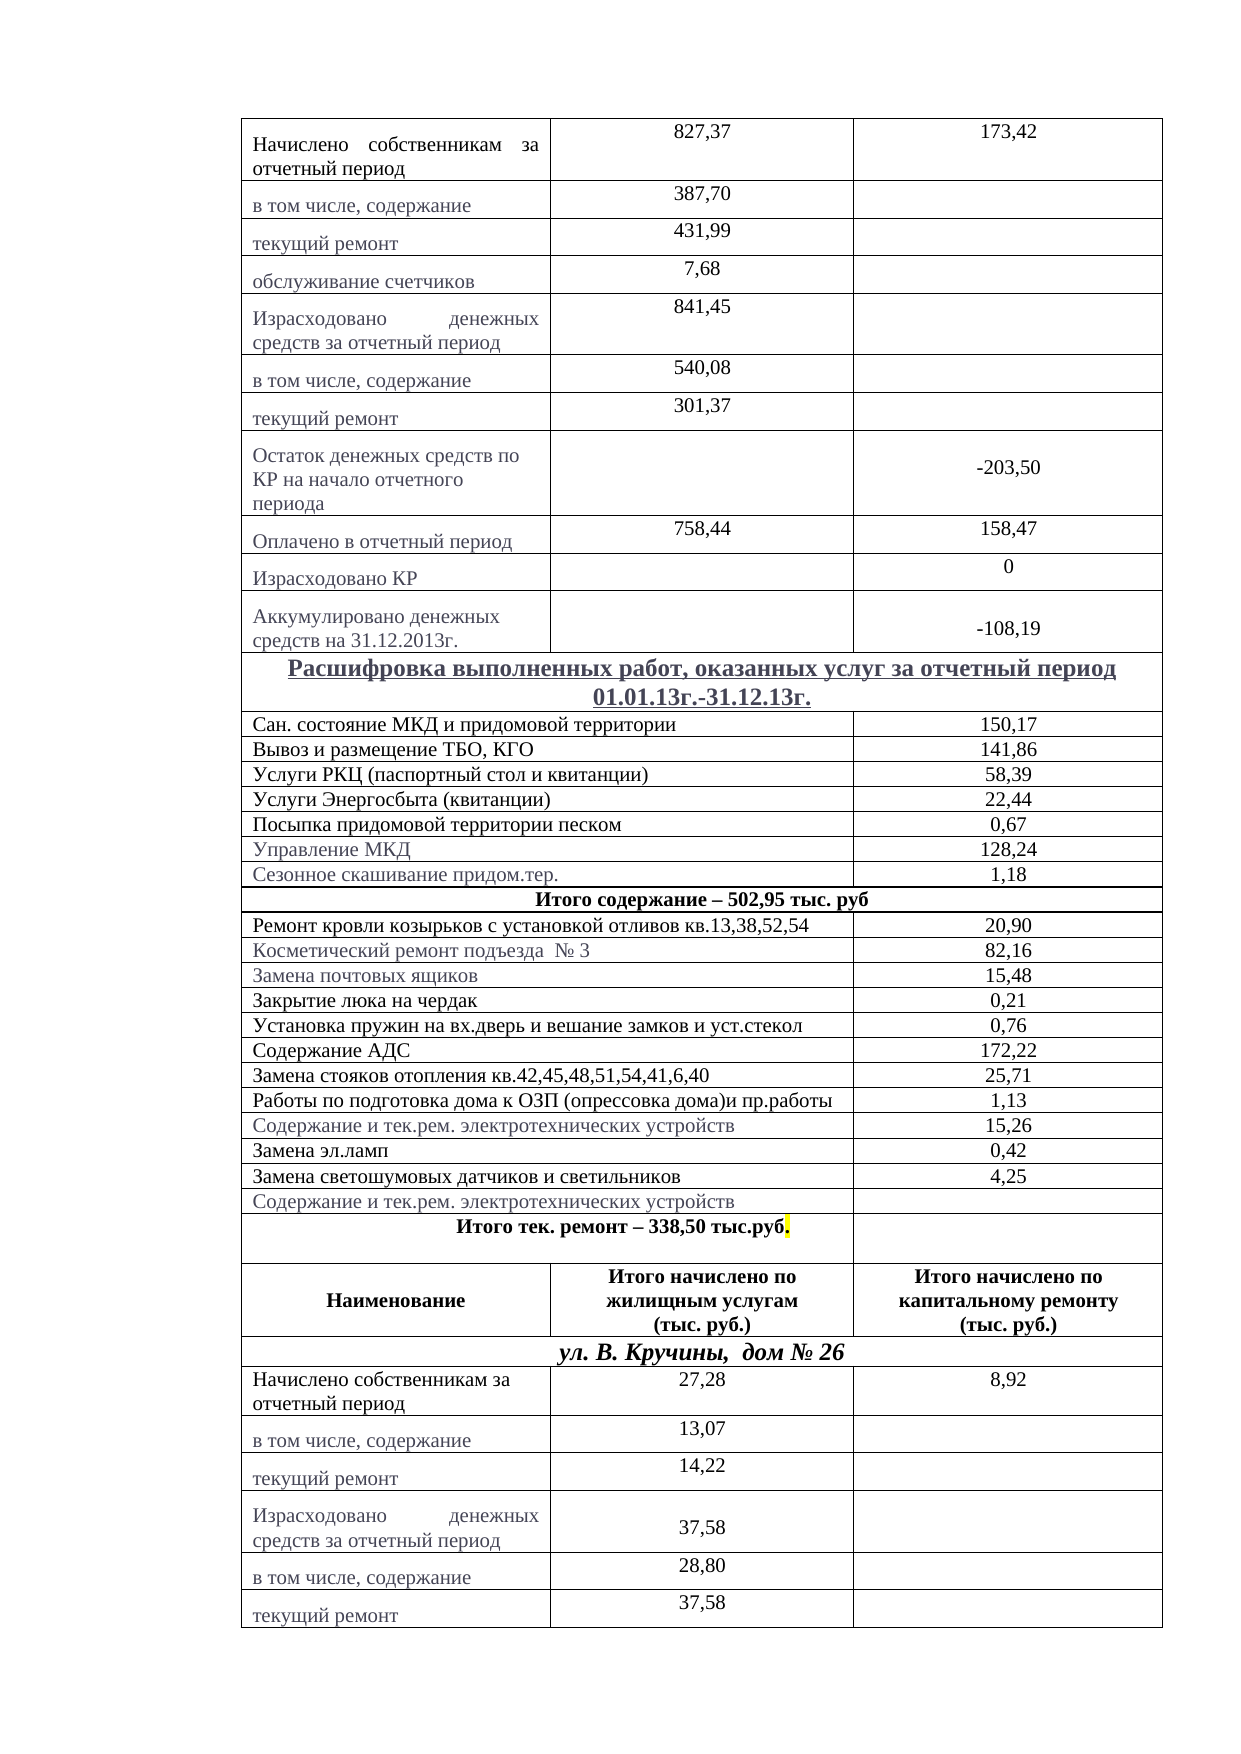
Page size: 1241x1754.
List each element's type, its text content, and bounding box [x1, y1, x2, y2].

table_cell 150,17 [854, 712, 1162, 736]
table_cell Косметический ремонт подъезда № 3 [242, 938, 853, 962]
table_cell 387,70 [551, 181, 853, 217]
table_cell 841,45 [551, 294, 853, 354]
table_cell текущий ремонт [242, 219, 550, 255]
table_cell Сан. состояние МКД и придомовой территории [242, 712, 853, 736]
table_cell Израсходовано денежных средств за отчетный период [242, 294, 550, 354]
table_cell 301,37 [551, 393, 853, 429]
table_cell 0,21 [854, 988, 1162, 1012]
table_cell [854, 1491, 1162, 1552]
table_cell Начислено собственникам за отчетный период [242, 1367, 550, 1415]
table_cell Услуги РКЦ (паспортный стол и квитанции) [242, 762, 853, 786]
table_cell Вывоз и размещение ТБО, КГО [242, 737, 853, 761]
table_cell [551, 431, 853, 515]
table_cell 8,92 [854, 1367, 1162, 1415]
table_cell Закрытие люка на чердак [242, 988, 853, 1012]
table_cell [854, 1453, 1162, 1490]
table_cell Расшифровка выполненных работ, оказанных услуг за отчетный период 01.01.13г.-31.12.13г. [242, 653, 1162, 711]
table_cell Замена почтовых ящиков [242, 963, 853, 987]
table_cell Управление МКД [242, 837, 853, 861]
table_cell Израсходовано денежных средств за отчетный период [242, 1491, 550, 1552]
table_cell [551, 554, 853, 590]
table_cell Замена стояков отопления кв.42,45,48,51,54,41,6,40 [242, 1063, 853, 1087]
table_cell Израсходовано КР [242, 554, 550, 590]
table_cell 128,24 [854, 837, 1162, 861]
table_cell текущий ремонт [242, 1590, 550, 1627]
table_cell Итого тек. ремонт – 338,50 тыс.руб. [242, 1214, 853, 1262]
table_cell 1,18 [854, 862, 1162, 886]
table_cell 14,22 [551, 1453, 853, 1490]
table_cell Наименование [242, 1264, 550, 1336]
table_cell Замена светошумовых датчиков и светильников [242, 1164, 853, 1188]
table_cell 1,13 [854, 1088, 1162, 1112]
table_cell 172,22 [854, 1038, 1162, 1062]
table_cell 15,26 [854, 1113, 1162, 1137]
table_cell обслуживание счетчиков [242, 256, 550, 293]
table_cell 158,47 [854, 516, 1162, 553]
table_cell [854, 181, 1162, 217]
table_cell Оплачено в отчетный период [242, 516, 550, 553]
table_cell 4,25 [854, 1164, 1162, 1188]
table_cell 827,37 [551, 119, 853, 180]
table_cell в том числе, содержание [242, 1416, 550, 1452]
table_cell [854, 1416, 1162, 1452]
table_cell -203,50 [854, 431, 1162, 515]
table_cell [854, 1189, 1162, 1213]
table_cell 37,58 [551, 1590, 853, 1627]
table_cell 141,86 [854, 737, 1162, 761]
table_cell Аккумулировано денежных средств на 31.12.2013г. [242, 591, 550, 652]
table_cell -108,19 [854, 591, 1162, 652]
table_cell [854, 294, 1162, 354]
table_cell Итого начислено по капитальному ремонту (тыс. руб.) [854, 1264, 1162, 1336]
table_cell 0,67 [854, 812, 1162, 836]
table_cell [854, 219, 1162, 255]
table_cell Содержание и тек.рем. электротехнических устройств [242, 1189, 853, 1213]
table_cell [551, 591, 853, 652]
table_cell 0,76 [854, 1013, 1162, 1037]
table_cell [854, 1214, 1162, 1262]
table_cell [854, 256, 1162, 293]
table_cell 37,58 [551, 1491, 853, 1552]
table_cell [854, 393, 1162, 429]
table_cell ул. В. Кручины, дом № 26 [242, 1337, 1162, 1366]
table_cell 28,80 [551, 1553, 853, 1589]
table_cell [854, 355, 1162, 392]
table_cell Работы по подготовка дома к ОЗП (опрессовка дома)и пр.работы [242, 1088, 853, 1112]
table_cell текущий ремонт [242, 1453, 550, 1490]
table_cell Содержание и тек.рем. электротехнических устройств [242, 1113, 853, 1137]
table_cell Установка пружин на вх.дверь и вешание замков и уст.стекол [242, 1013, 853, 1037]
table_cell Итого содержание – 502,95 тыс. руб [242, 888, 1162, 911]
table_cell 25,71 [854, 1063, 1162, 1087]
table_cell 15,48 [854, 963, 1162, 987]
table_cell Остаток денежных средств по КР на начало отчетного периода [242, 431, 550, 515]
table_cell [854, 1590, 1162, 1627]
table_cell Ремонт кровли козырьков с установкой отливов кв.13,38,52,54 [242, 913, 853, 937]
table_cell в том числе, содержание [242, 181, 550, 217]
table_cell Замена эл.ламп [242, 1139, 853, 1162]
table_cell Посыпка придомовой территории песком [242, 812, 853, 836]
table_cell Услуги Энергосбыта (квитанции) [242, 787, 853, 811]
table_cell в том числе, содержание [242, 355, 550, 392]
table_cell 82,16 [854, 938, 1162, 962]
table_cell 0,42 [854, 1139, 1162, 1162]
table_cell 22,44 [854, 787, 1162, 811]
table_cell текущий ремонт [242, 393, 550, 429]
table_cell 20,90 [854, 913, 1162, 937]
table_cell 431,99 [551, 219, 853, 255]
table_cell Сезонное скашивание придом.тер. [242, 862, 853, 886]
table_cell 758,44 [551, 516, 853, 553]
table_cell 58,39 [854, 762, 1162, 786]
table_cell 7,68 [551, 256, 853, 293]
table_cell 540,08 [551, 355, 853, 392]
table_cell Начислено собственникам за отчетный период [242, 119, 550, 180]
table_cell Содержание АДС [242, 1038, 853, 1062]
table_cell 27,28 [551, 1367, 853, 1415]
table_cell в том числе, содержание [242, 1553, 550, 1589]
table_cell [854, 1553, 1162, 1589]
table_cell Итого начислено по жилищным услугам (тыс. руб.) [551, 1264, 853, 1336]
table_cell 0 [854, 554, 1162, 590]
table_cell 13,07 [551, 1416, 853, 1452]
table_cell 173,42 [854, 119, 1162, 180]
